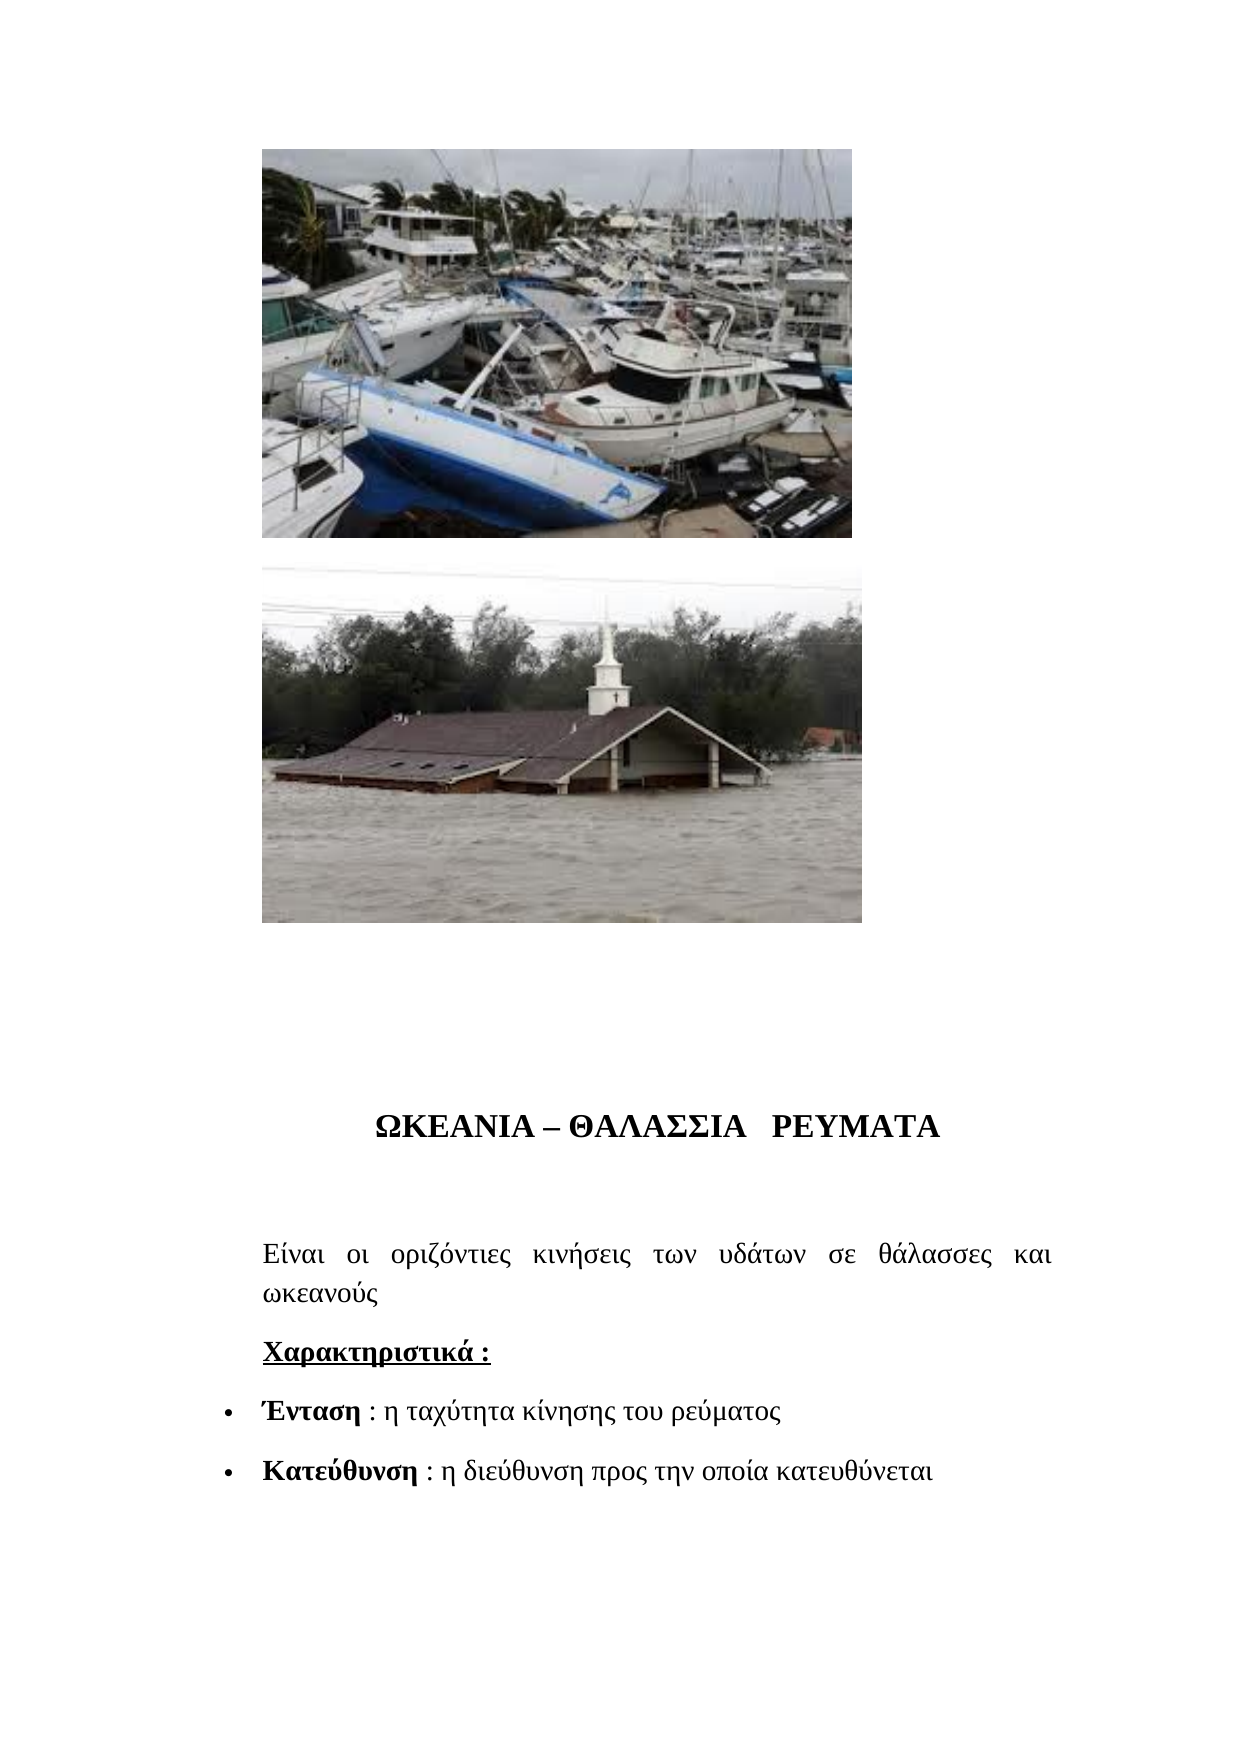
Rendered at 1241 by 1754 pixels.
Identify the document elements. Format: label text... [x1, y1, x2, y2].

text Είναι οι οριζόντιες κινήσεις των υδάτων σε θάλασσες και ωκεανούς [262, 1236, 1053, 1308]
list Ένταση : η ταχύτητα κίνησης του ρεύματος [225, 1393, 1053, 1427]
text Χαρακτηριστικά : [262, 1334, 1053, 1368]
picture [262, 149, 852, 538]
text ΩΚΕΑΝΙΑ – ΘΑΛΑΣΣΙΑ ΡΕΥΜΑΤΑ [262, 1106, 1053, 1145]
picture [262, 562, 862, 923]
list Κατεύθυνση : η διεύθυνση προς την οποία κατευθύνεται [225, 1453, 1053, 1486]
